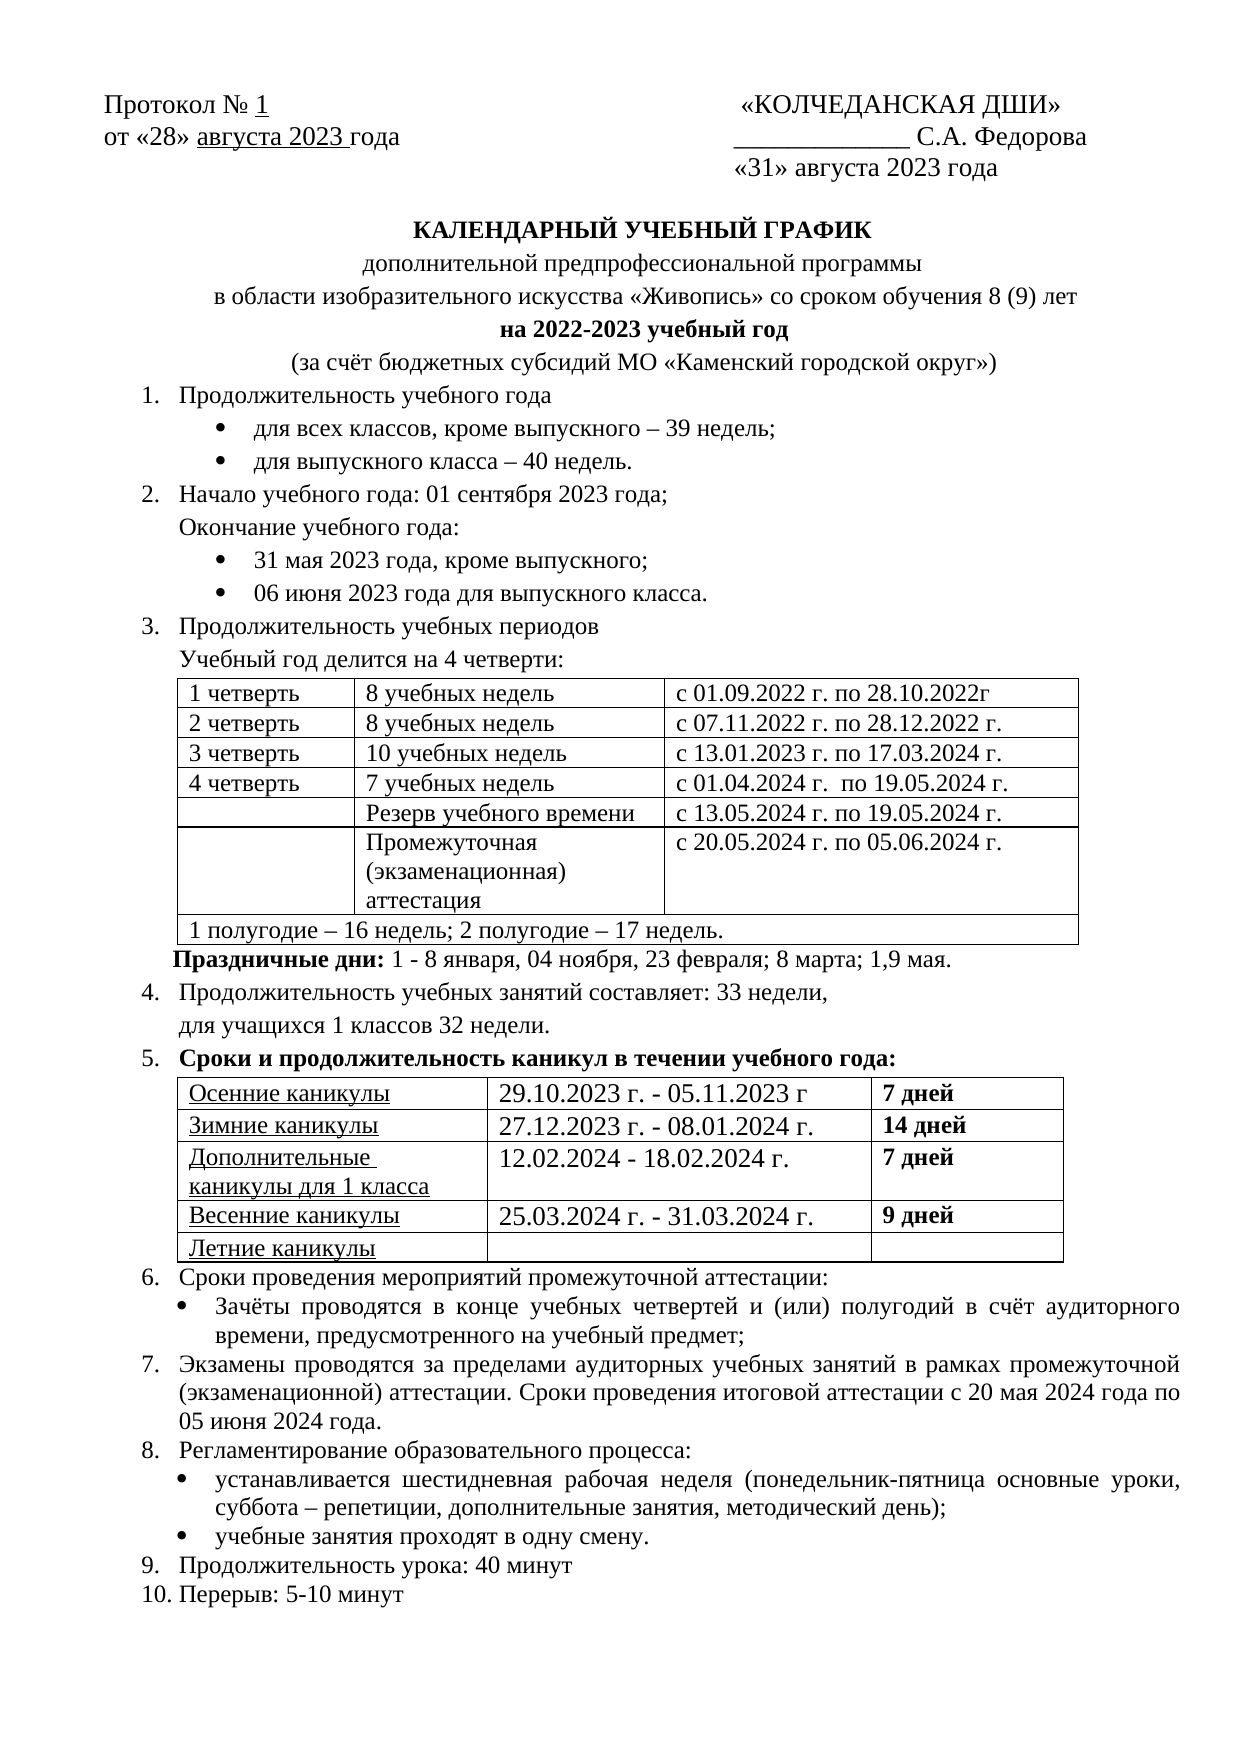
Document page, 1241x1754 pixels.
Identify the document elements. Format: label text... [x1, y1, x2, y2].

table_cell Резерв учебного времени [355, 798, 664, 826]
table_cell [178, 798, 354, 826]
list Экзамены проводятся за пределами аудиторных учебных занятий в рамках промежуточной (экзаменационной) аттестации. Сроки проведения итоговой аттестации с 20 мая 2024 года по 05 июня 2024 года. [141, 1349, 1181, 1435]
table_cell [178, 828, 354, 914]
table_header 8 учебных недель [355, 679, 664, 707]
list Начало учебного года: 01 сентября 2023 года; [141, 479, 1181, 508]
table_cell 7 учебных недель [355, 768, 664, 797]
list Сроки проведения мероприятий промежуточной аттестации: [141, 1262, 1181, 1291]
list Продолжительность учебных занятий составляет: 33 недели, [141, 977, 1181, 1006]
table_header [723, 89, 1133, 182]
table_cell с 13.01.2023 г. по 17.03.2024 г. [665, 738, 1078, 767]
text в области изобразительного искусства «Живопись» со сроком обучения 8 (9) лет [103, 281, 1181, 310]
list Регламентирование образовательного процесса: [141, 1435, 1181, 1464]
text (за счёт бюджетных субсидий МО «Каменский городской округ») [103, 347, 1184, 376]
table_cell 27.12.2023 г. - 08.01.2024 г. [488, 1110, 871, 1141]
table_cell Весенние каникулы [178, 1201, 487, 1232]
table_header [92, 89, 722, 182]
table_cell Промежуточная (экзаменационная) аттестация [355, 828, 664, 914]
text дополнительной предпрофессиональной программы [103, 248, 1181, 277]
table_cell 10 учебных недель [355, 738, 664, 767]
table_cell Дополнительные каникулы для 1 класса [178, 1142, 487, 1199]
list устанавливается шестидневная рабочая неделя (понедельник-пятница основные уроки, суббота – репетиции, дополнительные занятия, методический день); [177, 1464, 1181, 1521]
list учебные занятия проходят в одну смену. [177, 1521, 1181, 1550]
table_cell с 01.04.2024 г. по 19.05.2024 г. [665, 768, 1078, 797]
table_header 29.10.2023 г. - 05.11.2023 г [488, 1078, 871, 1109]
list 06 июня 2023 года для выпускного класса. [216, 578, 1181, 607]
table_cell Летние каникулы [178, 1233, 487, 1261]
table_cell 25.03.2024 г. - 31.03.2024 г. [488, 1201, 871, 1232]
list Продолжительность урока: 40 минут [141, 1550, 1181, 1579]
list Сроки и продолжительность каникул в течении учебного года: [141, 1043, 1181, 1072]
table_cell 2 четверть [178, 708, 354, 737]
table_cell [872, 1233, 1063, 1261]
list Окончание учебного года: [178, 512, 1181, 541]
table_cell 3 четверть [178, 738, 354, 767]
table_cell Зимние каникулы [178, 1110, 487, 1141]
table_cell [488, 1233, 871, 1261]
list для выпускного класса – 40 недель. [216, 446, 1181, 475]
list для учащихся 1 классов 32 недели. [178, 1011, 1181, 1039]
table_cell 8 учебных недель [355, 708, 664, 737]
table_header Осенние каникулы [178, 1078, 487, 1109]
text КАЛЕНДАРНЫЙ УЧЕБНЫЙ ГРАФИК [103, 215, 1181, 244]
table_cell 12.02.2024 - 18.02.2024 г. [488, 1142, 871, 1199]
list Учебный год делится на 4 четверти: [178, 644, 1181, 673]
list Продолжительность учебных периодов [141, 611, 1181, 640]
table_cell 4 четверть [178, 768, 354, 797]
table_cell 14 дней [872, 1110, 1063, 1141]
table_cell 1 полугодие – 16 недель; 2 полугодие – 17 недель. [178, 915, 1078, 943]
list Зачёты проводятся в конце учебных четвертей и (или) полугодий в счёт аудиторного времени, предусмотренного на учебный предмет; [177, 1291, 1181, 1349]
table_cell с 20.05.2024 г. по 05.06.2024 г. [665, 828, 1078, 914]
table_header 1 четверть [178, 679, 354, 707]
text Праздничные дни: 1 - 8 января, 04 ноября, 23 февраля; 8 марта; 1,9 мая. [103, 944, 1181, 973]
table_cell 9 дней [872, 1201, 1063, 1232]
list Перерыв: 5-10 минут [141, 1579, 1181, 1607]
text на 2022-2023 учебный год [103, 314, 1184, 343]
list 31 мая 2023 года, кроме выпускного; [216, 545, 1181, 574]
table_cell с 13.05.2024 г. по 19.05.2024 г. [665, 798, 1078, 826]
list Продолжительность учебного года [141, 380, 1181, 409]
table_header 7 дней [872, 1078, 1063, 1109]
table_header с 01.09.2022 г. по 28.10.2022г [665, 679, 1078, 707]
list для всех классов, кроме выпускного – 39 недель; [216, 413, 1181, 442]
table_cell 7 дней [872, 1142, 1063, 1199]
table_cell с 07.11.2022 г. по 28.12.2022 г. [665, 708, 1078, 737]
